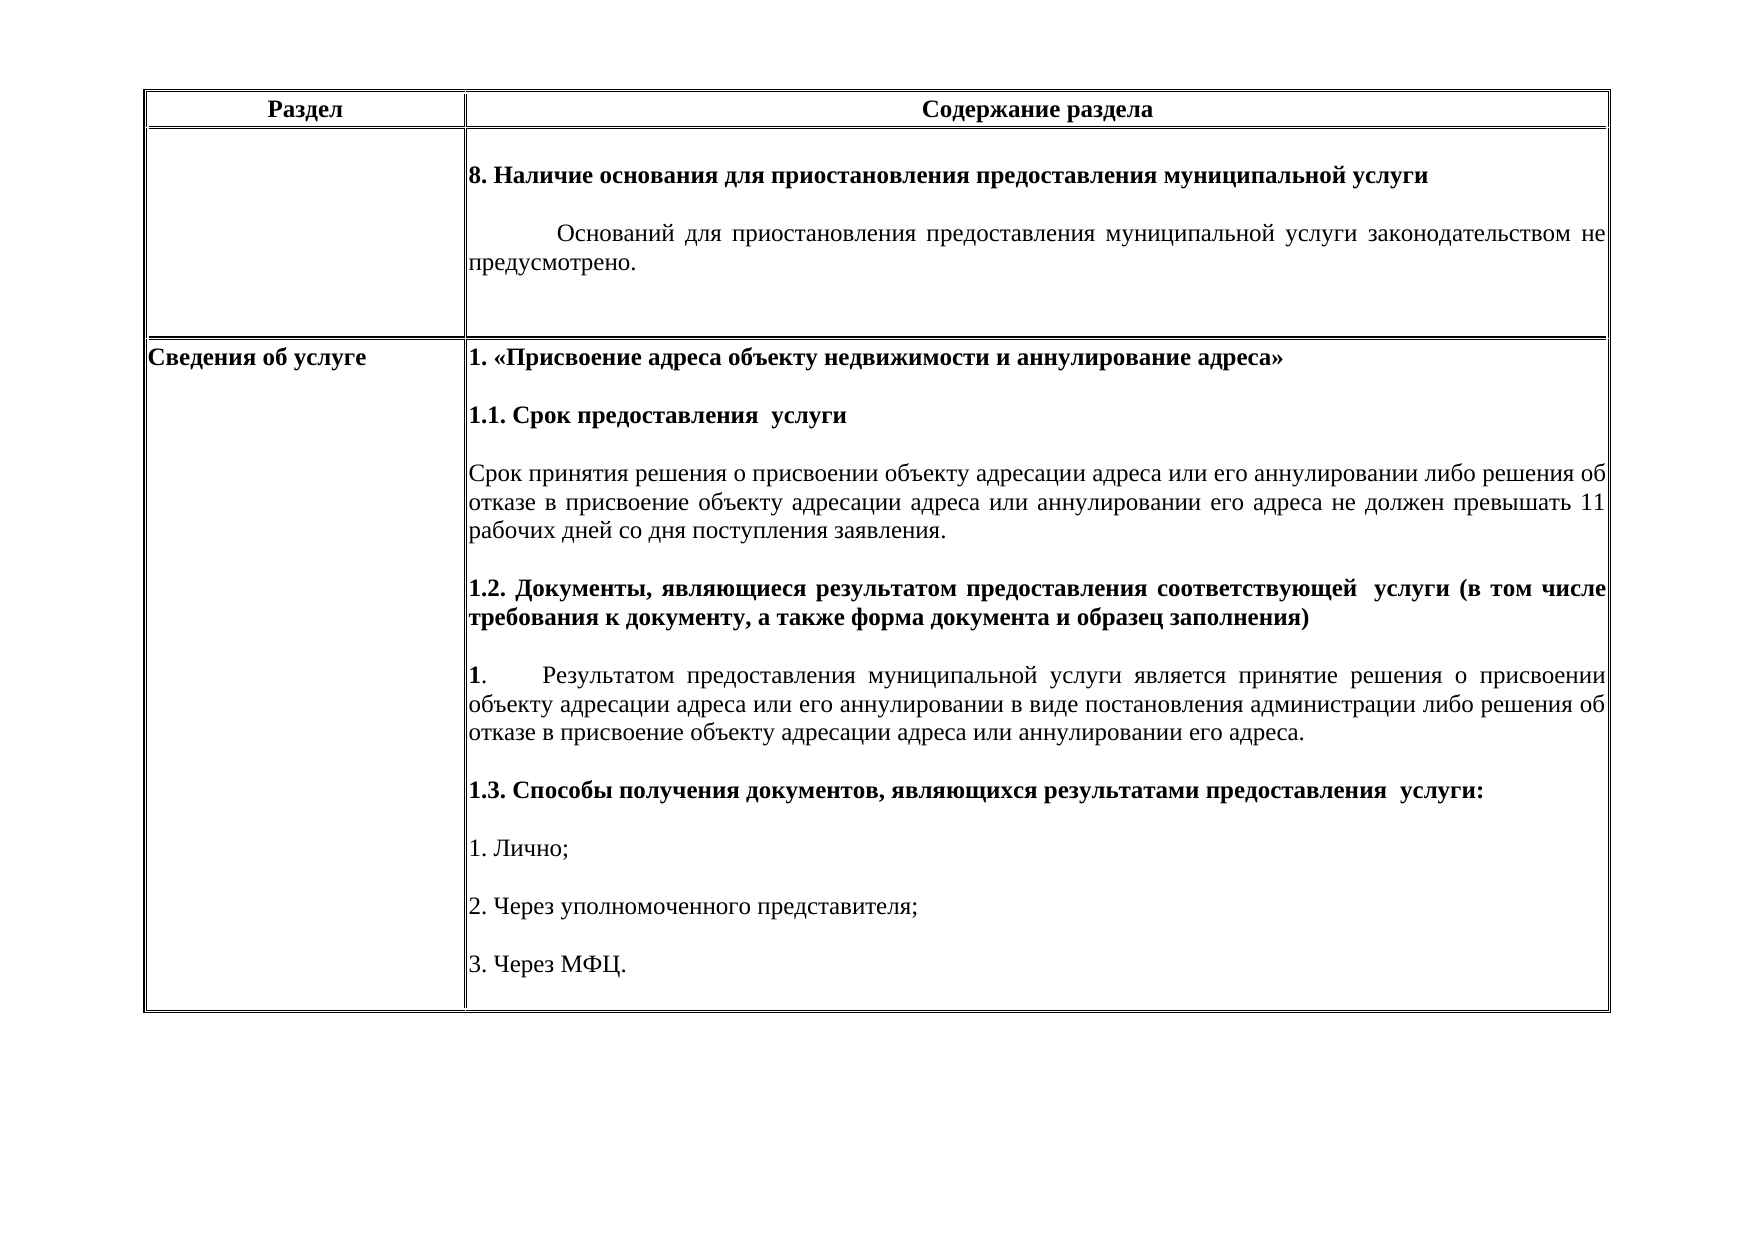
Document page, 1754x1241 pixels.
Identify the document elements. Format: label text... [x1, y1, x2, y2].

table_header Содержание раздела [466, 92, 1608, 126]
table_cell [466, 336, 1608, 1009]
table_header Раздел [147, 92, 466, 126]
table_cell Сведения об услуге [147, 336, 466, 1009]
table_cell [466, 126, 1609, 336]
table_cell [145, 126, 466, 336]
